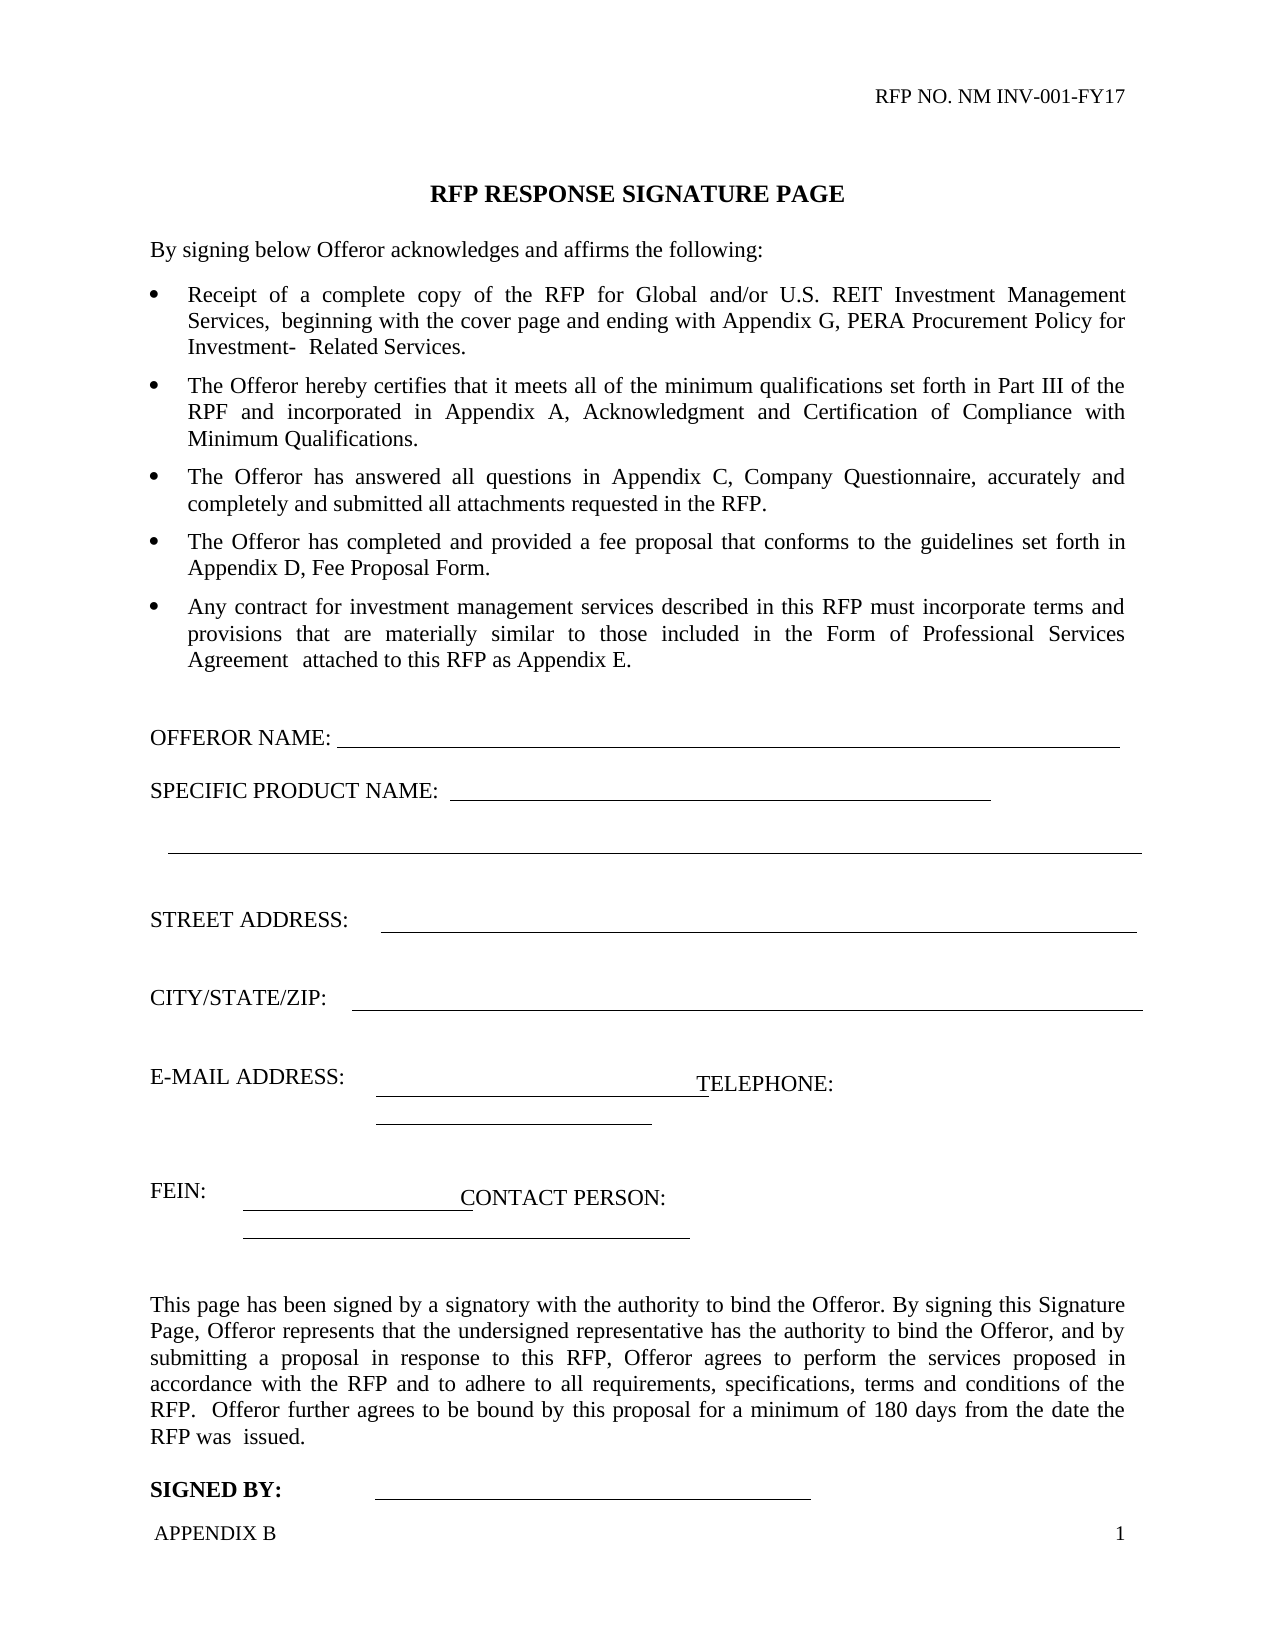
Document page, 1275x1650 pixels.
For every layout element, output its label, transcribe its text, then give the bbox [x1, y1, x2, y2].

text OFFEROR NAME: [150, 724, 1137, 750]
text This page has been signed by a signatory with the authority to bind the Offeror. By signing this Signature Page, Offeror represents that the undersigned representative has the authority to bind the Offeror, and by submitting a proposal in response to this RFP, Offeror agrees to perform the services proposed in accordance with the RFP and to adhere to all requirements, specifications, terms and conditions of the RFP. Offeror further agrees to be bound by this proposal for a minimum of 180 days from the date the RFP was issued. [150, 1291, 1126, 1449]
text CONTACT PERSON: [460, 1184, 1137, 1211]
text FEIN: [150, 1177, 207, 1203]
text STREET ADDRESS: [150, 906, 1137, 932]
text RFP NO. NM INV-001-FY17 [137, 84, 1125, 108]
text By signing below Offeror acknowledges and affirms the following: [150, 236, 1137, 262]
list AIL ADDRESS: [150, 1063, 346, 1089]
text TELEPHONE: [696, 1071, 1137, 1097]
list Receipt of a complete copy of the RFP for Global and/or U.S. REIT Investment Management Services, beginning with the cover page and ending with Appendix G, PERA Procurement Policy for Investment- Related Services. [150, 281, 1126, 360]
list The Offeror has answered all questions in Appendix C, Company Questionnaire, accurately and completely and submitted all attachments requested in the RFP. [150, 463, 1125, 516]
text CITY/STATE/ZIP: [150, 984, 1137, 1011]
text SPECIFIC PRODUCT NAME: [150, 777, 1137, 803]
list Any contract for investment management services described in this RFP must incorporate terms and provisions that are materially similar to those included in the Form of Professional Services Agreement attached to this RFP as Appendix E. [150, 593, 1126, 672]
list The Offeror has completed and provided a fee proposal that conforms to the guidelines set forth in Appendix D, Fee Proposal Form. [150, 528, 1126, 581]
text SIGNED BY: [150, 1476, 1137, 1502]
list The Offeror hereby certifies that it meets all of the minimum qualifications set forth in Part III of the RPF and incorporated in Appendix A, Acknowledgment and Certification of Compliance with Minimum Qualifications. [150, 372, 1126, 451]
subtitle RFP RESPONSE SIGNATURE PAGE [137, 179, 1137, 207]
